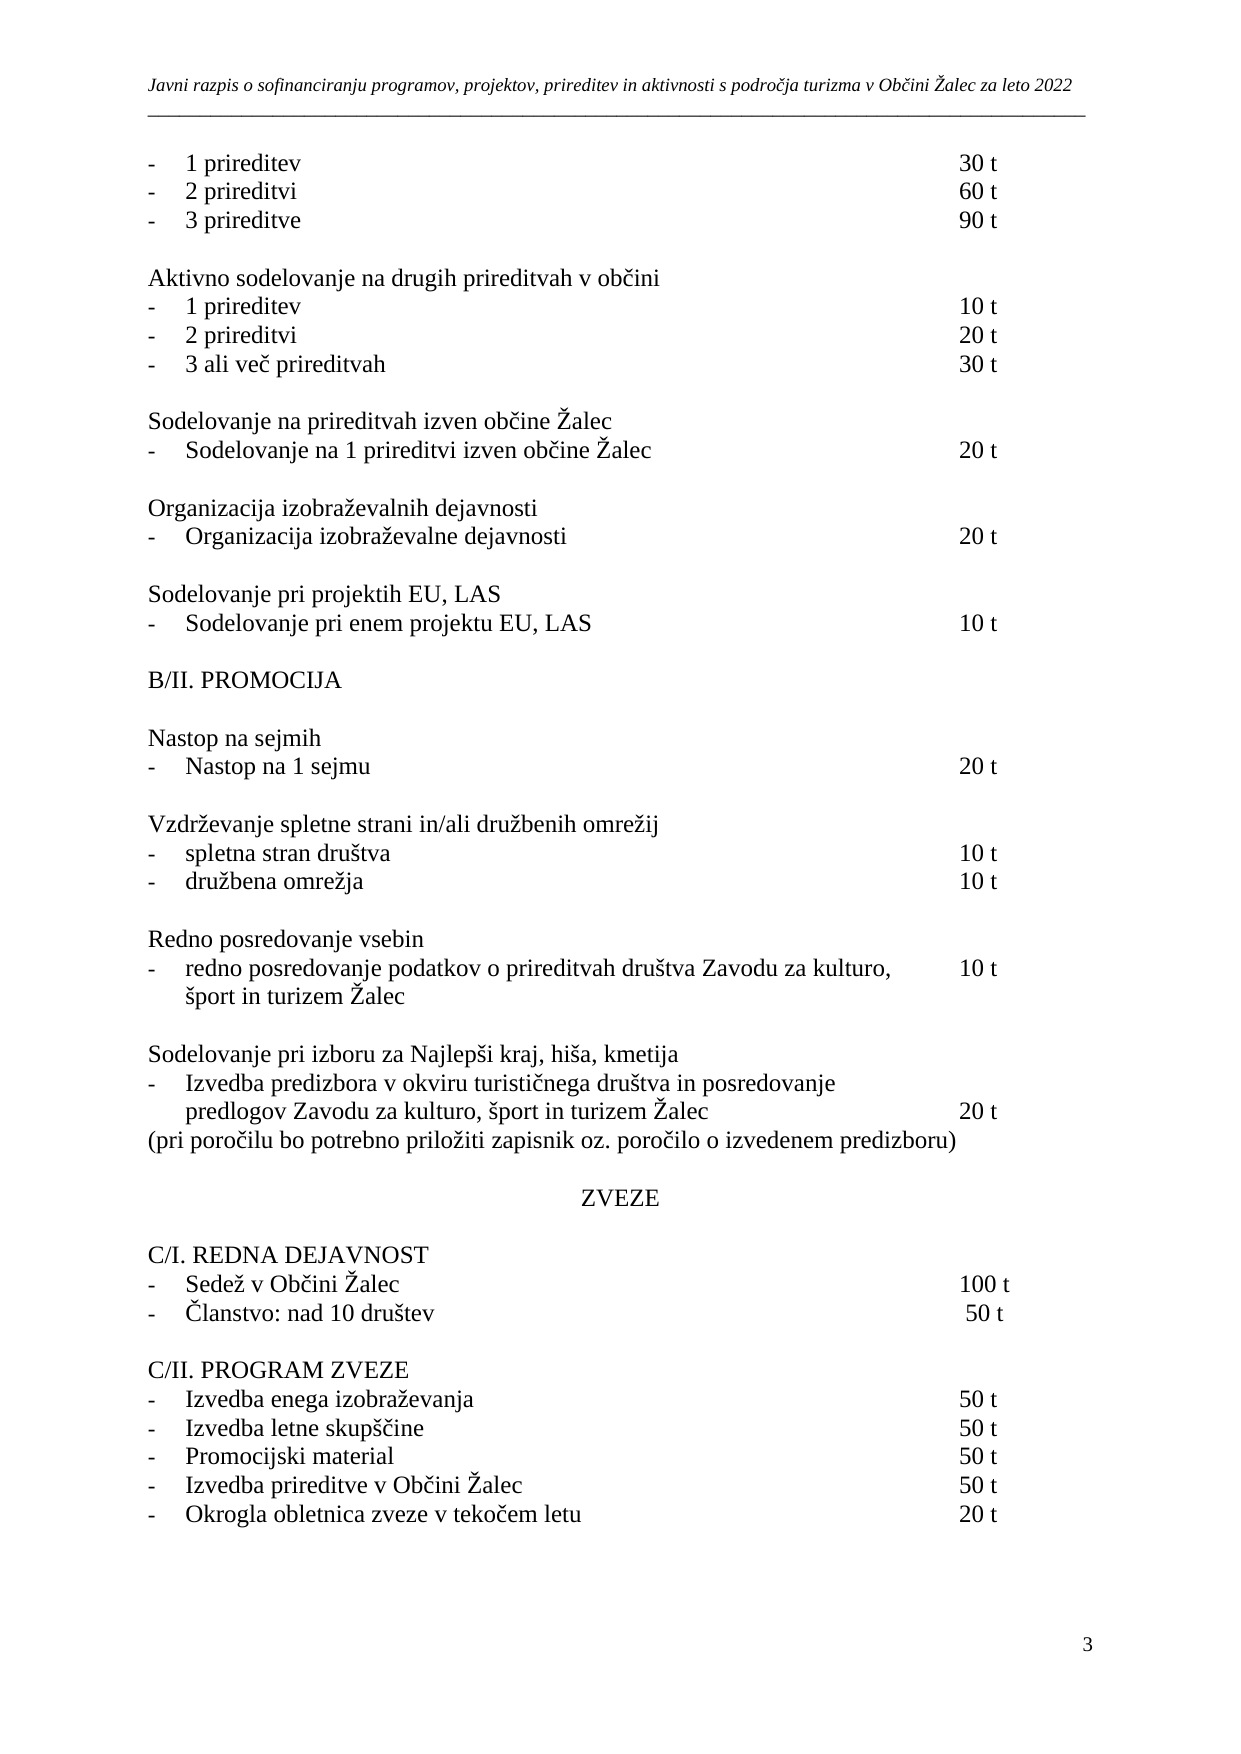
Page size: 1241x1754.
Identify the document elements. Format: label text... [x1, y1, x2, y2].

list Sodelovanje pri enem projektu EU, LAS 10 t [148, 608, 1093, 636]
list 1 prireditev 30 t [148, 148, 1093, 176]
list Promocijski material 50 t [148, 1441, 1093, 1470]
list 3 prireditve 90 t [148, 205, 1093, 234]
text Vzdrževanje spletne strani in/ali družbenih omrežij [148, 809, 1093, 838]
list Izvedba enega izobraževanja 50 t [148, 1384, 1093, 1413]
list Izvedba prireditve v Občini Žalec 50 t [148, 1470, 1093, 1499]
list 2 prireditvi 60 t [148, 176, 1093, 205]
list spletna stran društva 10 t [148, 838, 1093, 866]
text (pri poročilu bo potrebno priložiti zapisnik oz. poročilo o izvedenem predizboru) [148, 1125, 1093, 1154]
list Izvedba predizbora v okviru turističnega društva in posredovanje [148, 1068, 1093, 1096]
text Aktivno sodelovanje na drugih prireditvah v občini [148, 263, 1093, 291]
list 1 prireditev 10 t [148, 291, 1093, 320]
text C/I. REDNA DEJAVNOST [148, 1240, 1093, 1269]
text Organizacija izobraževalnih dejavnosti [148, 493, 1093, 521]
text Sodelovanje pri projektih EU, LAS [148, 579, 1093, 608]
text Sodelovanje na prireditvah izven občine Žalec [148, 406, 1093, 435]
text Nastop na sejmih [148, 723, 1093, 751]
list 2 prireditvi 20 t [148, 320, 1093, 349]
list 3 ali več prireditvah 30 t [148, 349, 1093, 378]
list Članstvo: nad 10 društev 50 t [148, 1298, 1093, 1326]
list Izvedba letne skupščine 50 t [148, 1413, 1093, 1441]
text ZVEZE [148, 1183, 1093, 1211]
list predlogov Zavodu za kulturo, šport in turizem Žalec 20 t [185, 1096, 1093, 1125]
list Okrogla obletnica zveze v tekočem letu 20 t [148, 1499, 1093, 1528]
list Organizacija izobraževalne dejavnosti 20 t [148, 521, 1093, 550]
list redno posredovanje podatkov o prireditvah društva Zavodu za kulturo, 10 t [148, 953, 1093, 981]
list Sodelovanje na 1 prireditvi izven občine Žalec 20 t [148, 435, 1093, 464]
text Redno posredovanje vsebin [148, 924, 1093, 953]
list Nastop na 1 sejmu 20 t [148, 751, 1093, 780]
list družbena omrežja 10 t [148, 866, 1093, 895]
list Sedež v Občini Žalec 100 t [148, 1269, 1093, 1298]
text Sodelovanje pri izboru za Najlepši kraj, hiša, kmetija [148, 1039, 1093, 1068]
text B/II. PROMOCIJA [148, 665, 1093, 694]
text šport in turizem Žalec [185, 981, 1093, 1010]
text C/II. PROGRAM ZVEZE [148, 1355, 1093, 1384]
